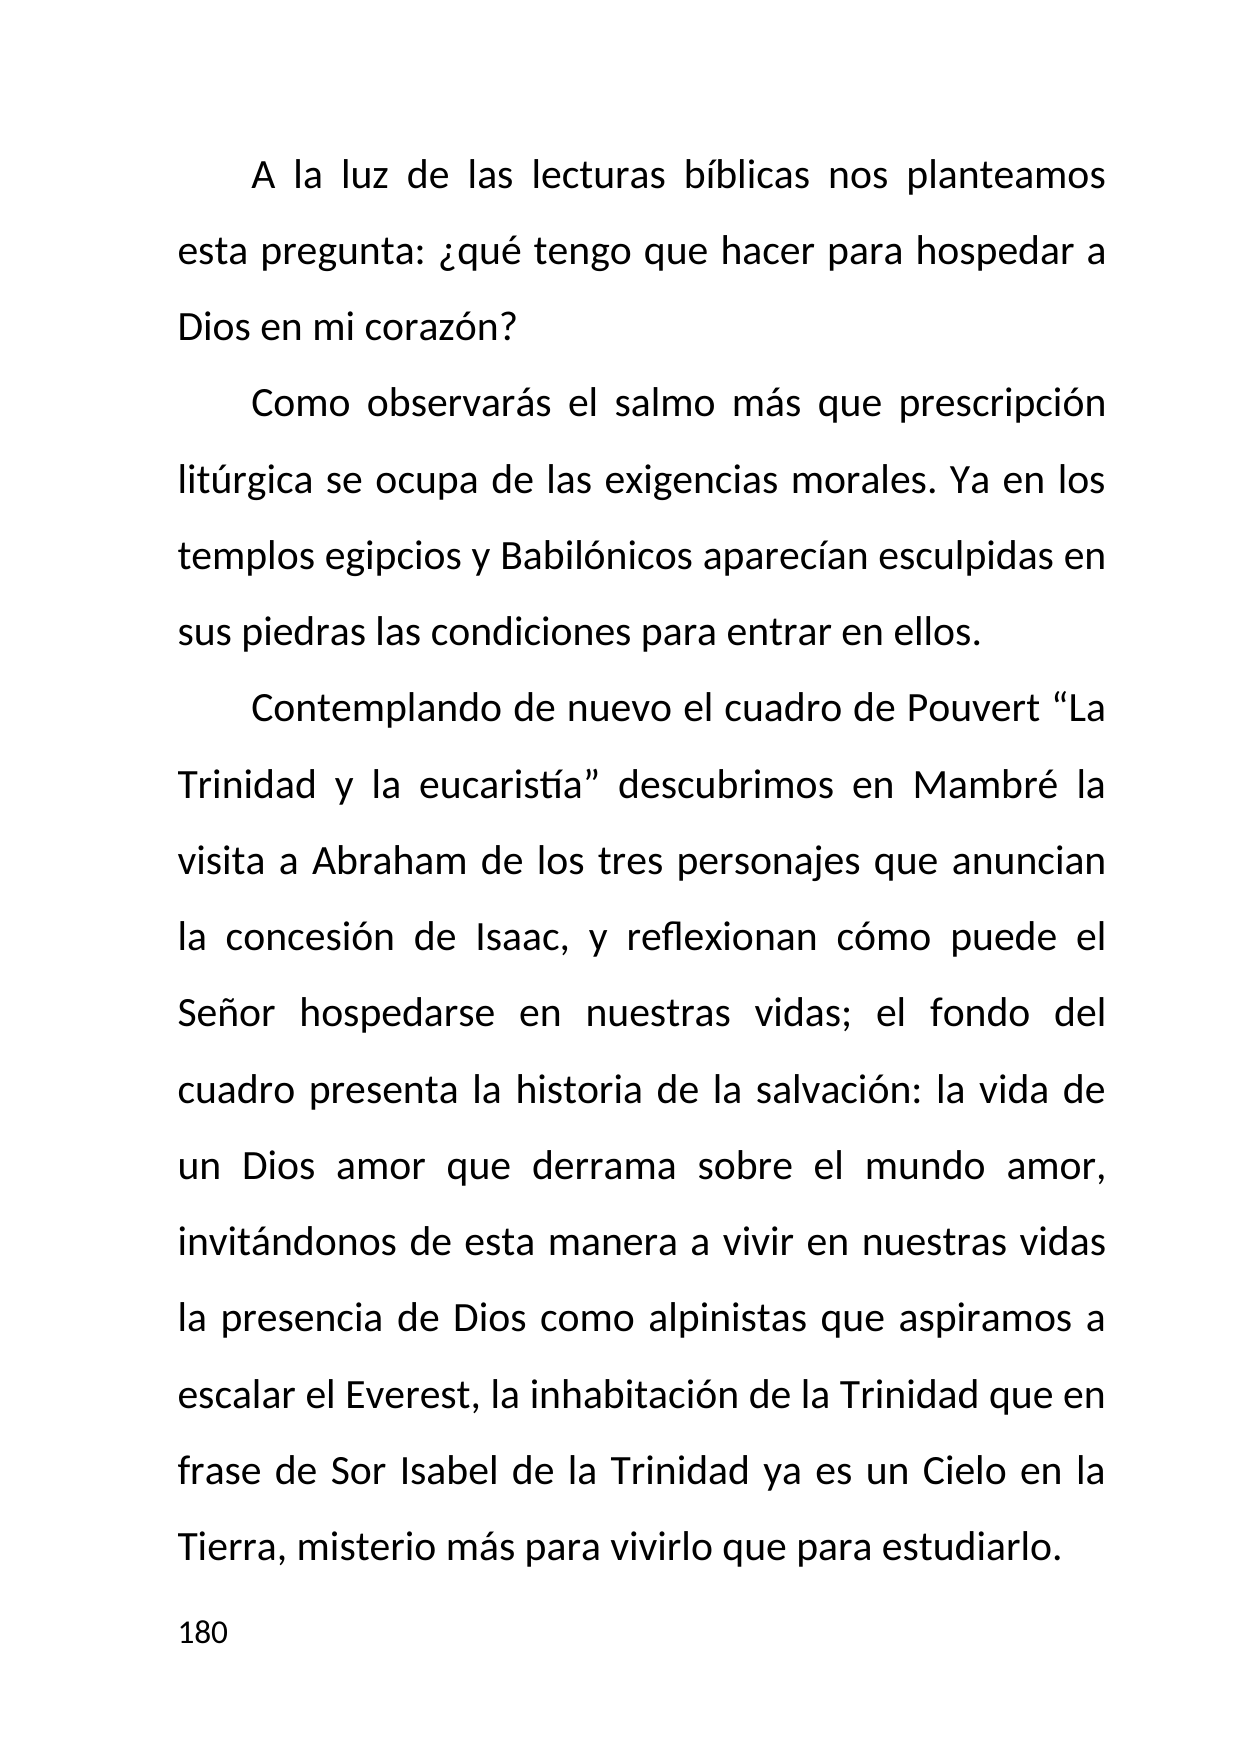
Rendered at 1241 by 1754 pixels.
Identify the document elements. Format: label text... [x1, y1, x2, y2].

text A la luz de las lecturas bíblicas nos planteamos esta pregunta: ¿qué tengo que hacer para hospedar a Dios en mi corazón? [177, 148, 1107, 351]
text Contemplando de nuevo el cuadro de Pouvert “La Trinidad y la eucaristía” descubrimos en Mambré la visita a Abraham de los tres personajes que anuncian la concesión de Isaac, y reflexionan cómo puede el Señor hospedarse en nuestras vidas; el fondo del cuadro presenta la historia de la salvación: la vida de un Dios amor que derrama sobre el mundo amor, invitándonos de esta manera a vivir en nuestras vidas la presencia de Dios como alpinistas que aspiramos a escalar el Everest, la inhabitación de la Trinidad que en frase de Sor Isabel de la Trinidad ya es un Cielo en la Tierra, misterio más para vivirlo que para estudiarlo. [177, 681, 1107, 1571]
text Como observarás el salmo más que prescripción litúrgica se ocupa de las exigencias morales. Ya en los templos egipcios y Babilónicos aparecían esculpidas en sus piedras las condiciones para entrar en ellos. [177, 376, 1107, 656]
